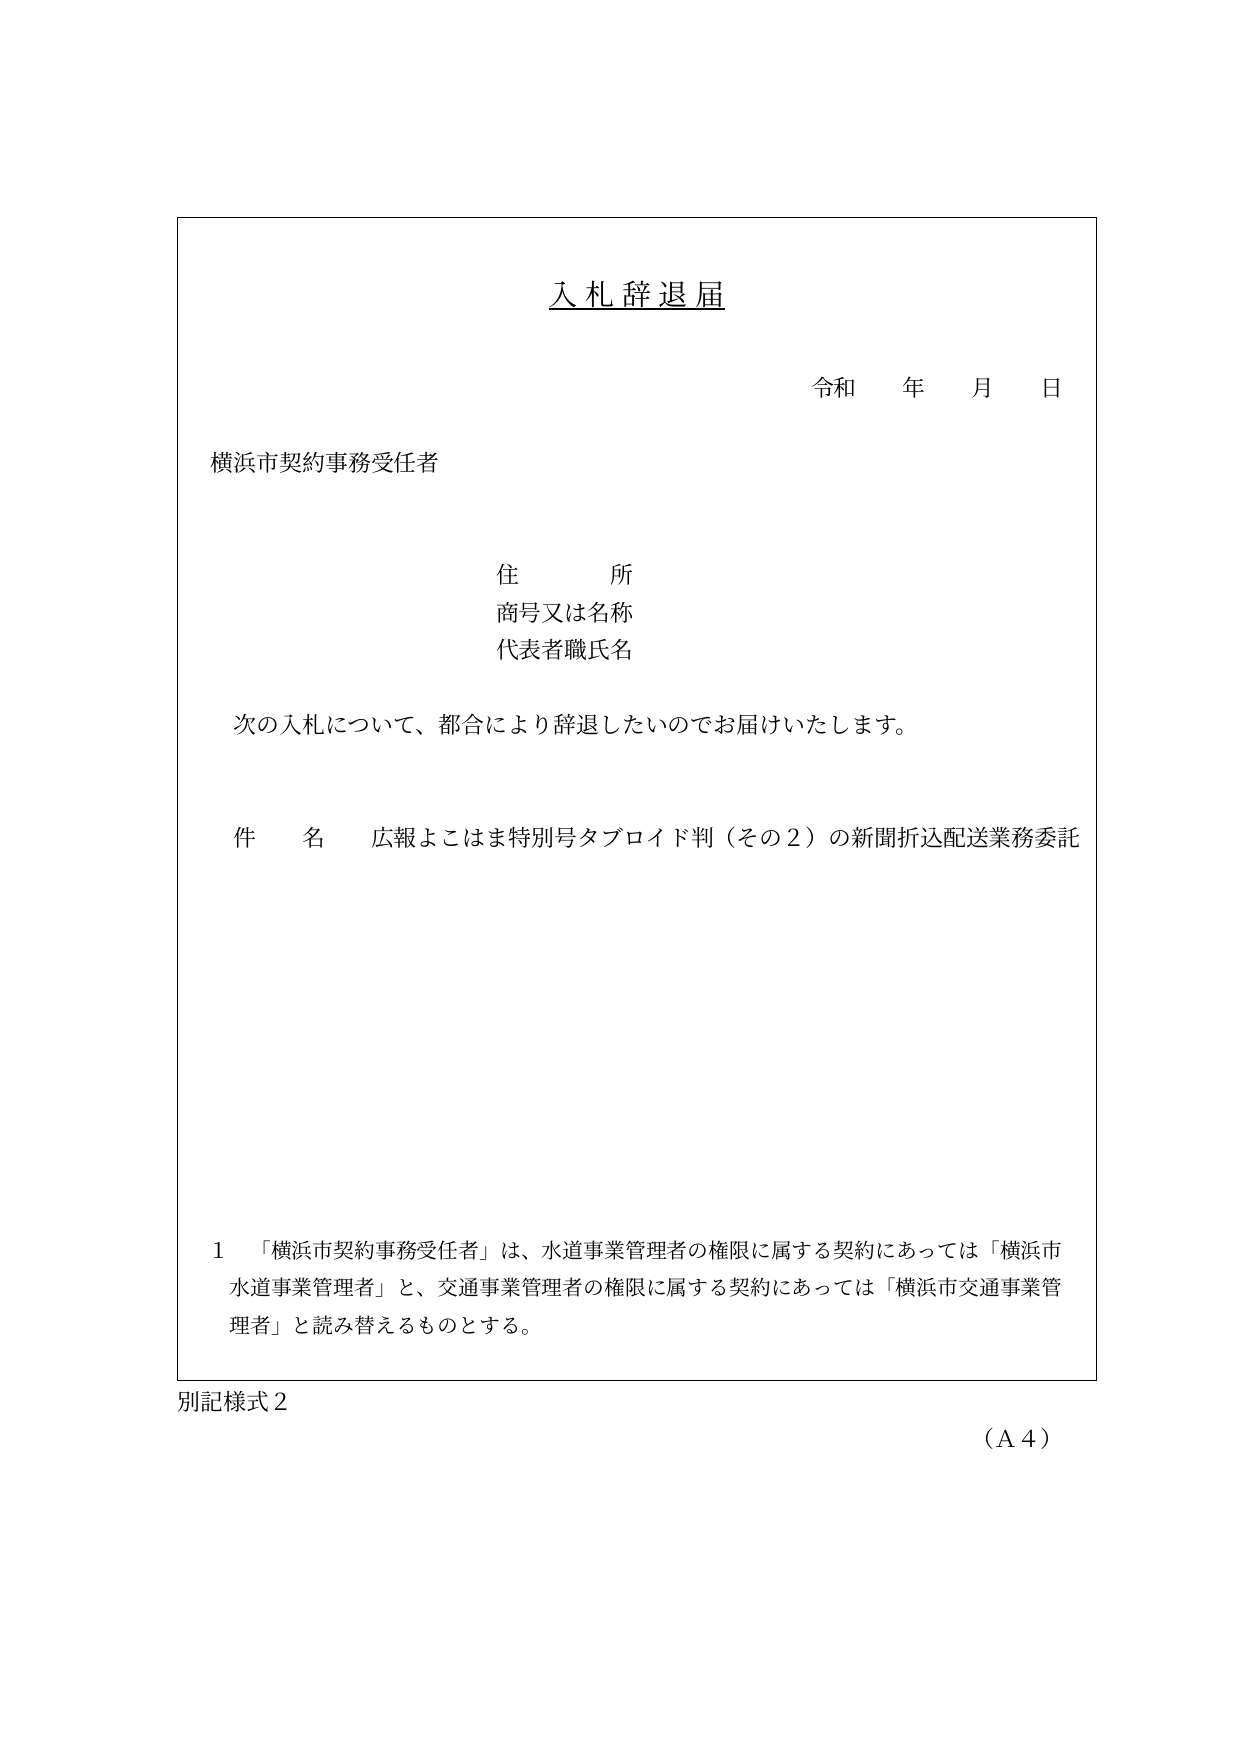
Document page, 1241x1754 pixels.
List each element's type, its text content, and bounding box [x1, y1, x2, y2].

text （Ａ４） [177, 1419, 1063, 1456]
table_header 入 札 辞 退 届 令和 年 月 日 横浜市契約事務受任者 住 所 商号又は名称 代表者職氏名 次の入札について、都合により辞退したいのでお届けいたします。 件 名 広報よこはま特別号タブロイド判（その２）の新聞折込配送業務委託 １ 「横浜市契約事務受任者」は、水道事業管理者の権限に属する契約にあっては「横浜市 水道事業管理者」と、交通事業管理者の権限に属する契約にあっては「横浜市交通事業管 理者」と読み替えるものとする。 [178, 218, 1096, 1380]
text 別記様式２ [177, 1381, 1063, 1419]
